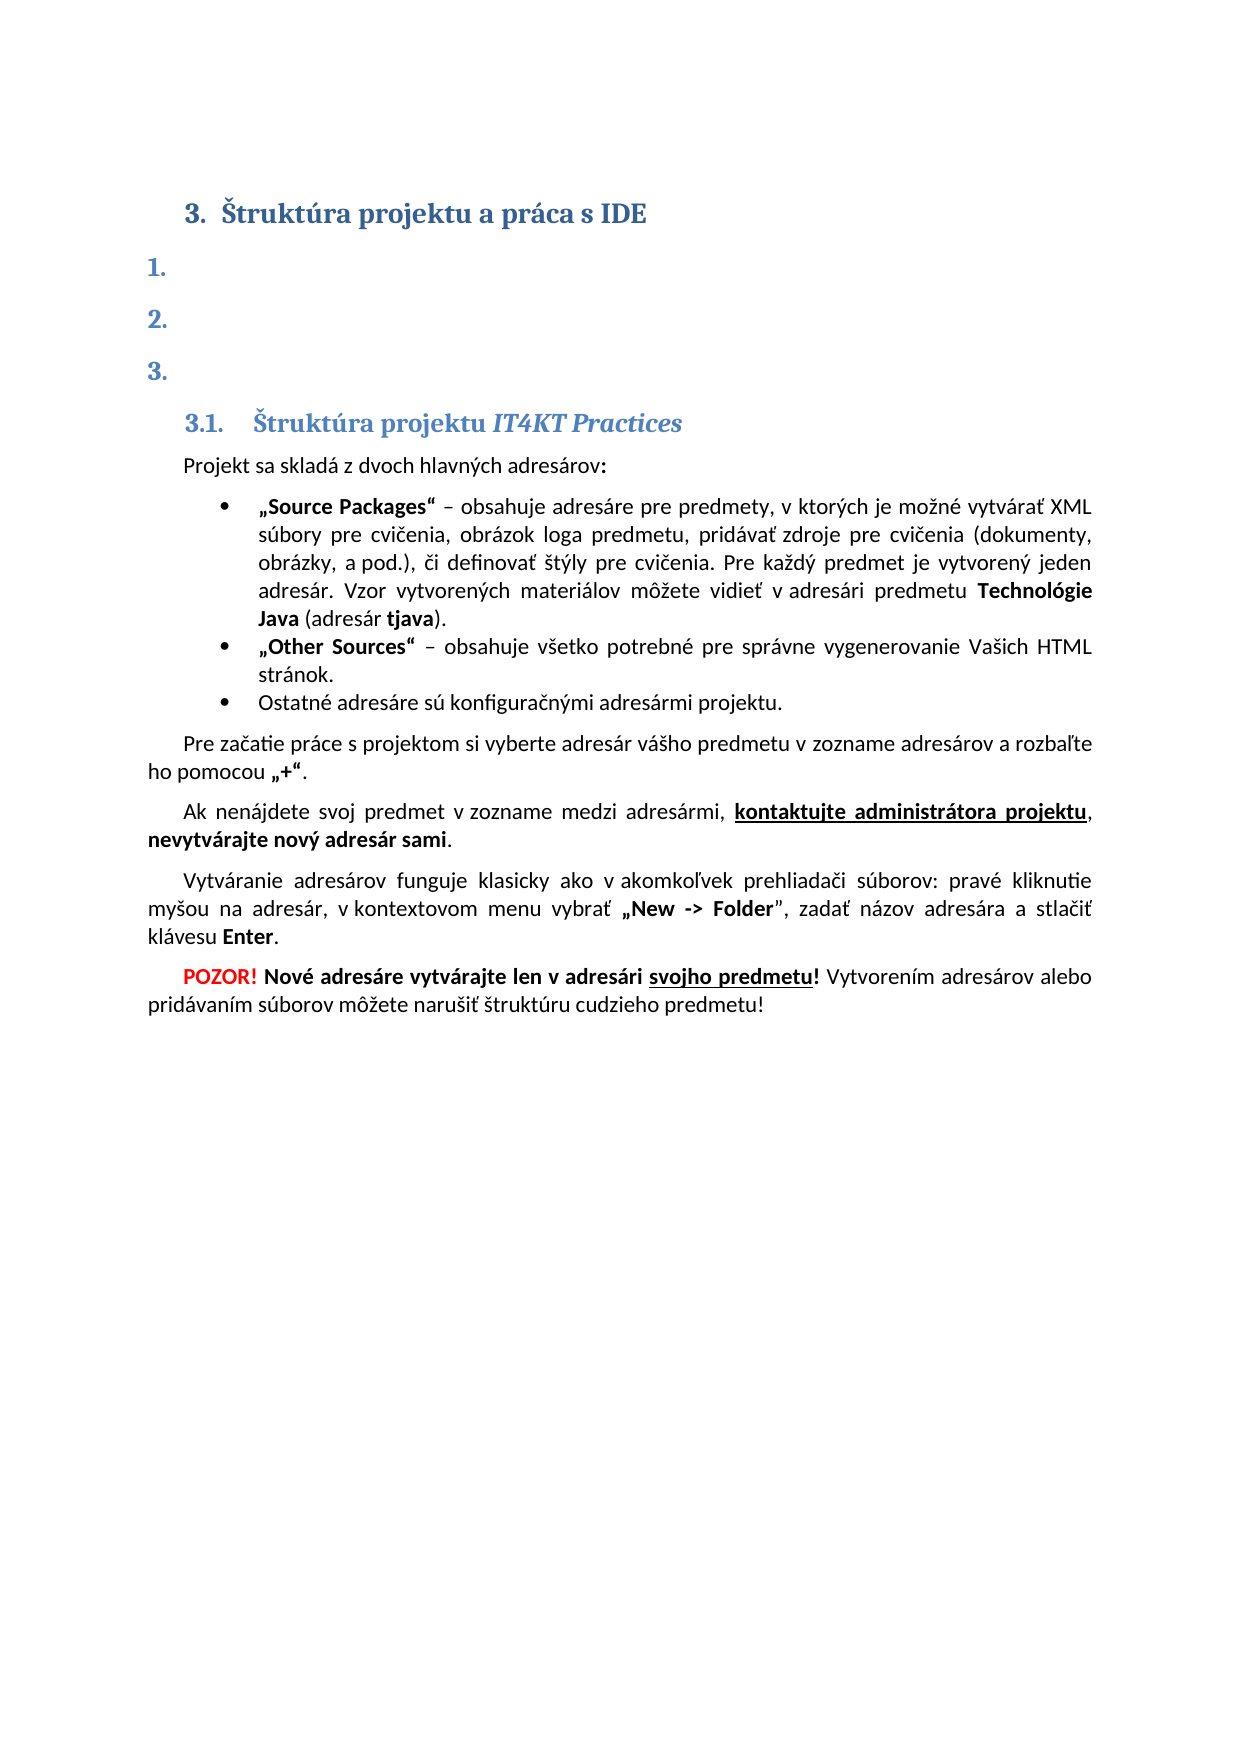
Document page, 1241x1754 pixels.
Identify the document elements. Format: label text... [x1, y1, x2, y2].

subtitle Štruktúra projektu a práca s IDE [185, 198, 1093, 231]
list Ostatné adresáre sú konfiguračnými adresármi projektu. [221, 688, 1093, 716]
text Vytváranie adresárov funguje klasicky ako v akomkoľvek prehliadači súborov: pravé kliknutie myšou na adresár, v kontextovom menu vybrať „New -> Folder”, zadať názov adresára a stlačiť klávesu Enter. [148, 866, 1093, 950]
subtitle Štruktúra projektu IT4KT Practices [185, 408, 1093, 439]
text Ak nenájdete svoj predmet v zozname medzi adresármi, kontaktujte administrátora projektu, nevytvárajte nový adresár sami. [148, 797, 1093, 853]
text POZOR! Nové adresáre vytvárajte len v adresári svojho predmetu! Vytvorením adresárov alebo pridávaním súborov môžete narušiť štruktúru cudzieho predmetu! [148, 962, 1093, 1018]
list „Other Sources“ – obsahuje všetko potrebné pre správne vygenerovanie Vašich HTML stránok. [221, 632, 1093, 688]
list „Source Packages“ – obsahuje adresáre pre predmety, v ktorých je možné vytvárať XML súbory pre cvičenia, obrázok loga predmetu, pridávať zdroje pre cvičenia (dokumenty, obrázky, a pod.), či definovať štýly pre cvičenia. Pre každý predmet je vytvorený jeden adresár. Vzor vytvorených materiálov môžete vidieť v adresári predmetu Technológie Java (adresár tjava). [221, 492, 1093, 632]
text Pre začatie práce s projektom si vyberte adresár vášho predmetu v zozname adresárov a rozbaľte ho pomocou „+“. [148, 729, 1093, 785]
text Projekt sa skladá z dvoch hlavných adresárov: [148, 452, 1093, 479]
